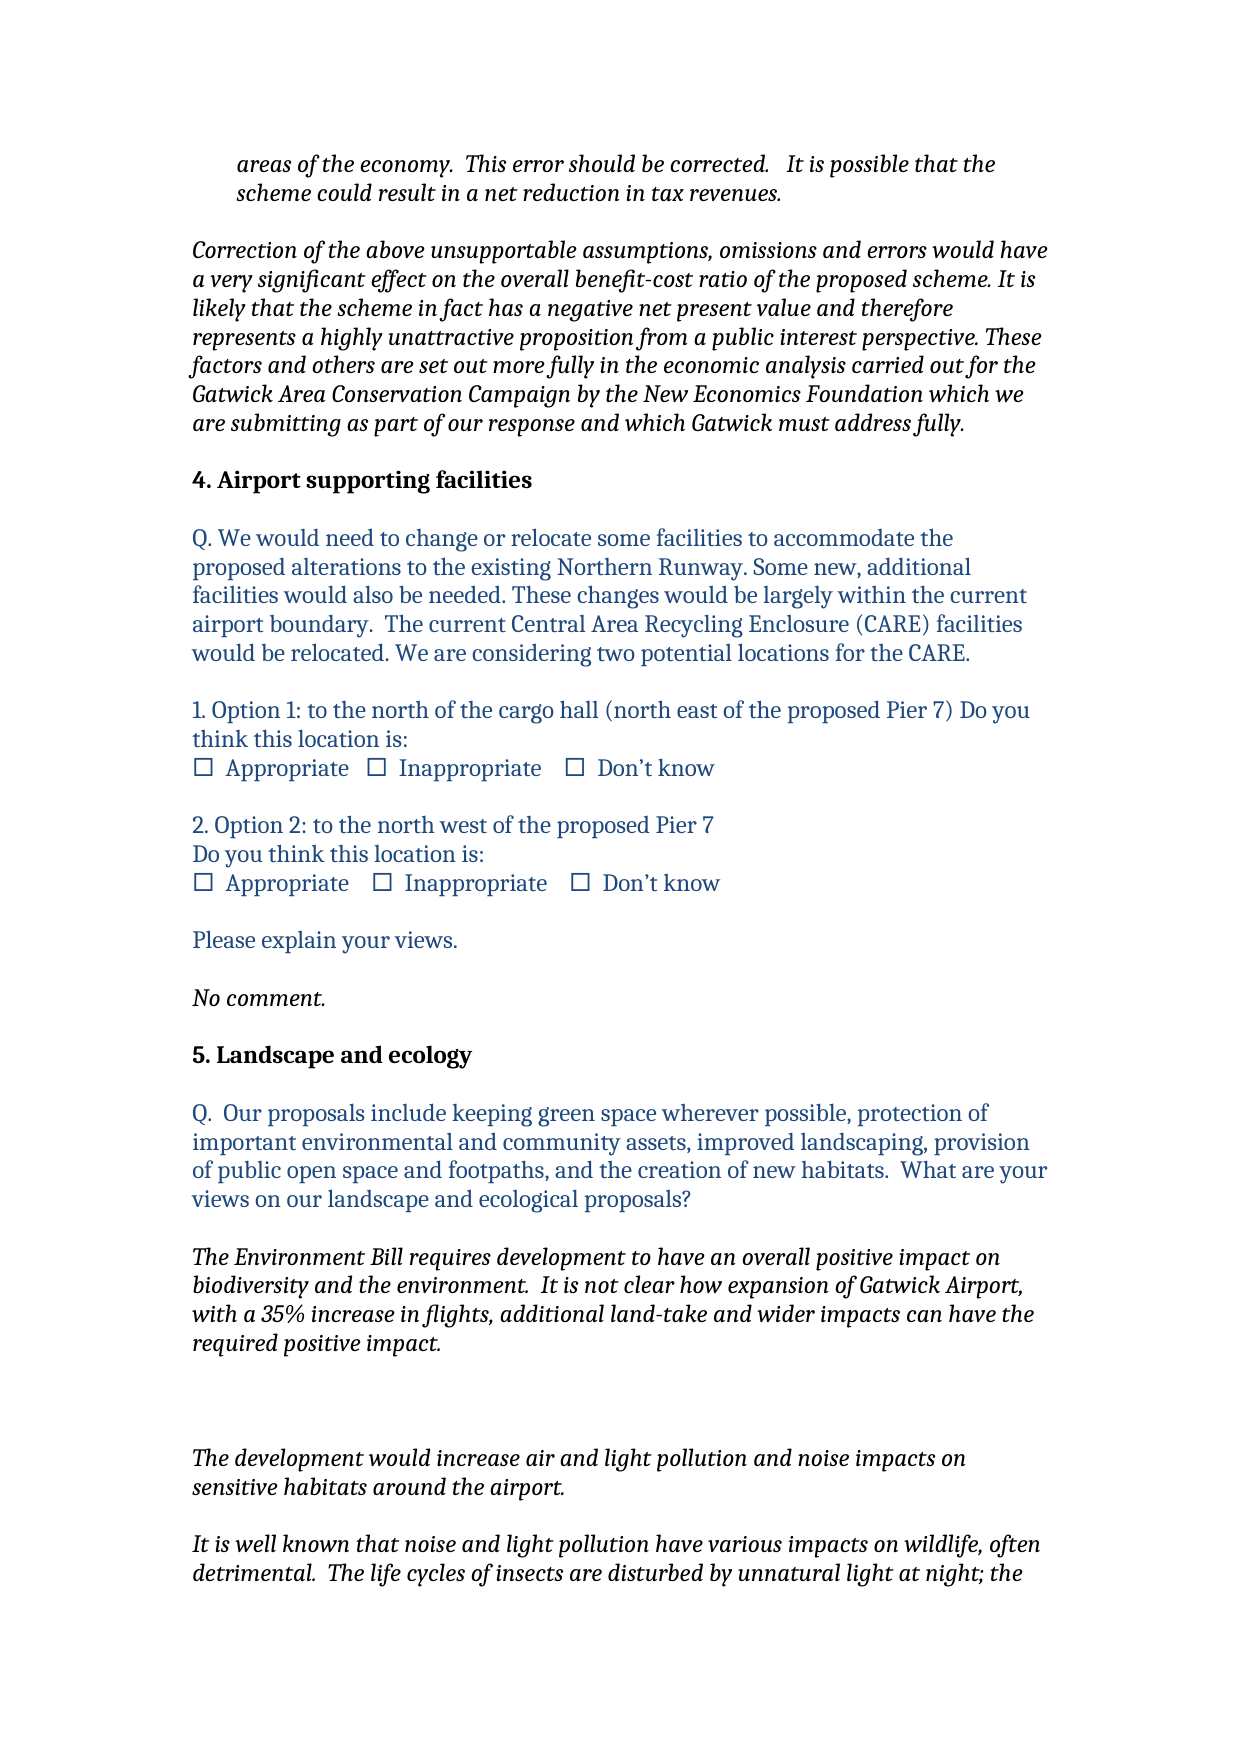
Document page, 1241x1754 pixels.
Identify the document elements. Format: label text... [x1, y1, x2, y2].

text Do you think this location is: [192, 840, 1053, 869]
text Q. We would need to change or relocate some facilities to accommodate the proposed alterations to the existing Northern Runway. Some new, additional facilities would also be needed. These changes would be largely within the current airport boundary. The current Central Area Recycling Enclosure (CARE) facilities would be relocated. We are considering two potential locations for the CARE. [192, 524, 1053, 667]
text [192, 1530, 1053, 1587]
text 5. Landscape and ecology [192, 1041, 1053, 1070]
text Correction of the above unsupportable assumptions, omissions and errors would have a very significant effect on the overall benefit-cost ratio of the proposed scheme. It is likely that the scheme in fact has a negative net present value and therefore represents a highly unattractive proposition from a public interest perspective. These factors and others are set out more fully in the economic analysis carried out for the Gatwick Area Conservation Campaign by the New Economics Foundation which we are submitting as part of our response and which Gatwick must address fully. [192, 236, 1053, 437]
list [192, 150, 1053, 207]
text 1. Option 1: to the north of the cargo hall (north east of the proposed Pier 7) Do you think this location is: [192, 696, 1053, 754]
text The development would increase air and light pollution and noise impacts on sensitive habitats around the airport. [192, 1444, 1053, 1501]
text The Environment Bill requires development to have an overall positive impact on biodiversity and the environment. It is not clear how expansion of Gatwick Airport, with a 35% increase in flights, additional land-take and wider impacts can have the required positive impact. [192, 1242, 1053, 1357]
text Please explain your views. [192, 926, 1053, 955]
text No comment. [192, 984, 1053, 1012]
text 4. Airport supporting facilities [192, 466, 1053, 495]
text Appropriate Inappropriate Don’t know [192, 754, 1053, 782]
text Q. Our proposals include keeping green space wherever possible, protection of important environmental and community assets, improved landscaping, provision of public open space and footpaths, and the creation of new habitats. What are your views on our landscape and ecological proposals? [192, 1099, 1053, 1214]
text Appropriate Inappropriate Don’t know [192, 869, 1053, 897]
text 2. Option 2: to the north west of the proposed Pier 7 [192, 811, 1053, 840]
